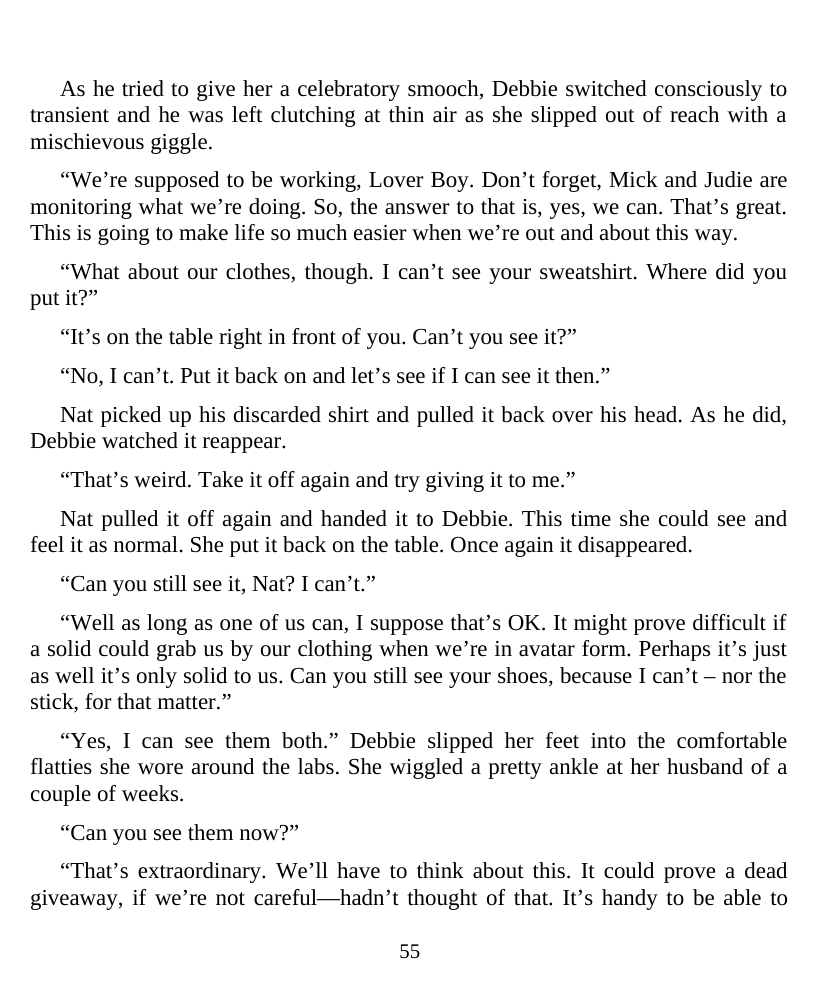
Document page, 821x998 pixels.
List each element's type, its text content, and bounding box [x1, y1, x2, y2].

text “No, I can’t. Put it back on and let’s see if I can see it then.” [30, 362, 789, 388]
text As he tried to give her a celebratory smooch, Debbie switched consciously to transient and he was left clutching at thin air as she slipped out of reach with a mischievous giggle. [30, 75, 789, 154]
text Nat pulled it off again and handed it to Debbie. This time she could see and feel it as normal. She put it back on the table. Once again it disappeared. [30, 505, 789, 558]
text “Well as long as one of us can, I suppose that’s OK. It might prove difficult if a solid could grab us by our clothing when we’re in avatar form. Perhaps it’s just as well it’s only solid to us. Can you still see your shoes, because I can’t – nor the stick, for that matter.” [30, 609, 789, 714]
text “It’s on the table right in front of you. Can’t you see it?” [30, 323, 789, 350]
text “Can you still see it, Nat? I can’t.” [30, 570, 789, 597]
text Nat picked up his discarded shirt and pulled it back over his head. As he did, Debbie watched it reappear. [30, 401, 789, 454]
text “Yes, I can see them both.” Debbie slipped her feet into the comfortable flatties she wore around the labs. She wiggled a pretty ankle at her husband of a couple of weeks. [30, 727, 789, 806]
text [30, 857, 789, 910]
text “We’re supposed to be working, Lover Boy. Don’t forget, Mick and Judie are monitoring what we’re doing. So, the answer to that is, yes, we can. That’s great. This is going to make life so much easier when we’re out and about this way. [30, 167, 789, 246]
text “Can you see them now?” [30, 819, 789, 845]
text “What about our clothes, though. I can’t see your sweatshirt. Where did you put it?” [30, 258, 789, 311]
text “That’s weird. Take it off again and try giving it to me.” [30, 466, 789, 493]
